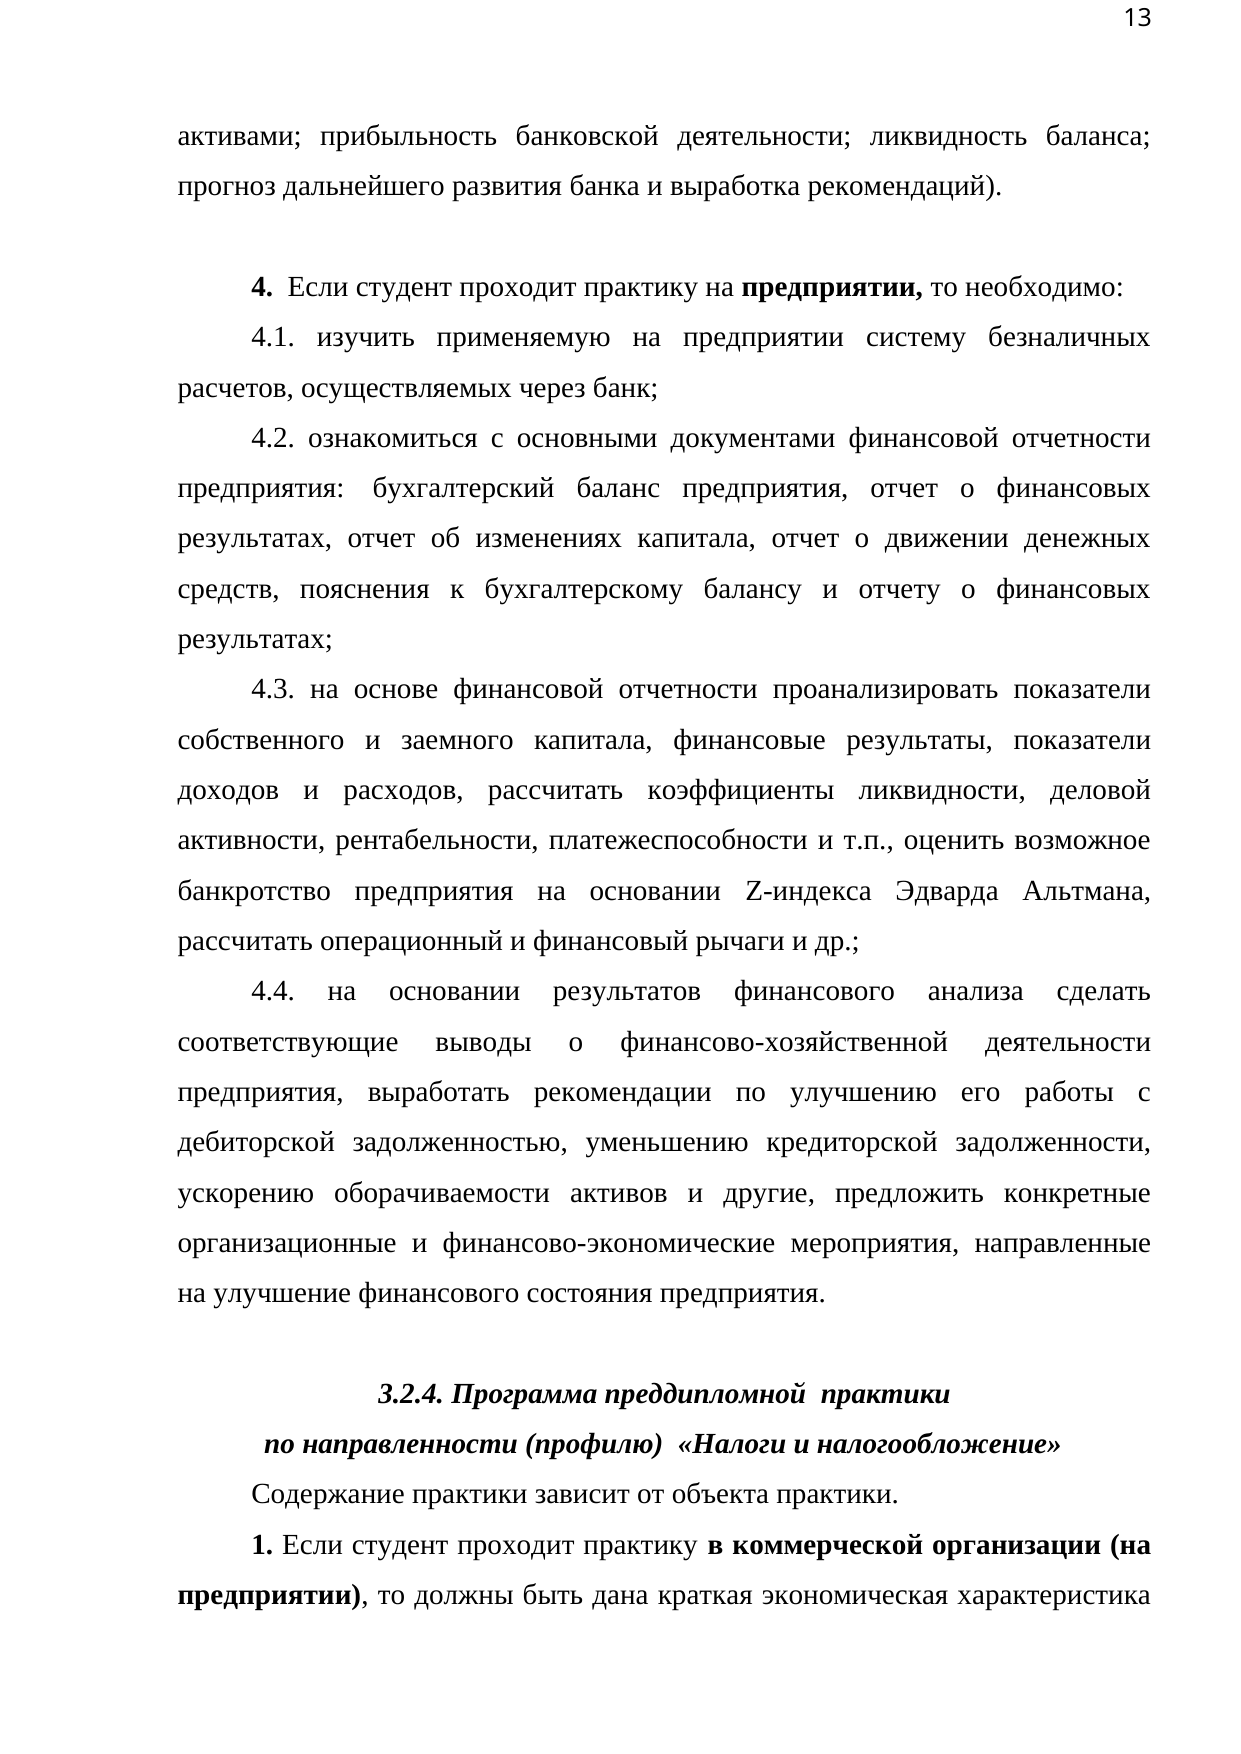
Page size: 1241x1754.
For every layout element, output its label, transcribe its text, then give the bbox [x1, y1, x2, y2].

text 3.2.4. Программа преддипломной практики [177, 1376, 1152, 1409]
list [177, 118, 1152, 202]
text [177, 1527, 1152, 1611]
text 4. Если студент проходит практику на предприятии, то необходимо: [177, 269, 1152, 303]
text 4.3. на основе финансовой отчетности проанализировать показатели собственного и заемного капитала, финансовые результаты, показатели доходов и расходов, рассчитать коэффициенты ликвидности, деловой активности, рентабельности, платежеспособности и т.п., оценить возможное банкротство предприятия на основании Z-индекса Эдварда Альтмана, рассчитать операционный и финансовый рычаги и др.; [177, 672, 1152, 957]
text Содержание практики зависит от объекта практики. [177, 1477, 1152, 1510]
text 4.2. ознакомиться с основными документами финансовой отчетности предприятия: бухгалтерский баланс предприятия, отчет о финансовых результатах, отчет об изменениях капитала, отчет о движении денежных средств, пояснения к бухгалтерскому балансу и отчету о финансовых результатах; [177, 420, 1152, 655]
text 4.1. изучить применяемую на предприятии систему безналичных расчетов, осуществляемых через банк; [177, 319, 1152, 403]
text 4.4. на основании результатов финансового анализа сделать соответствующие выводы о финансово-хозяйственной деятельности предприятия, выработать рекомендации по улучшению его работы с дебиторской задолженностью, уменьшению кредиторской задолженности, ускорению оборачиваемости активов и другие, предложить конкретные организационные и финансово-экономические мероприятия, направленные на улучшение финансового состояния предприятия. [177, 973, 1152, 1309]
text по направленности (профилю) «Налоги и налогообложение» [177, 1426, 1152, 1460]
